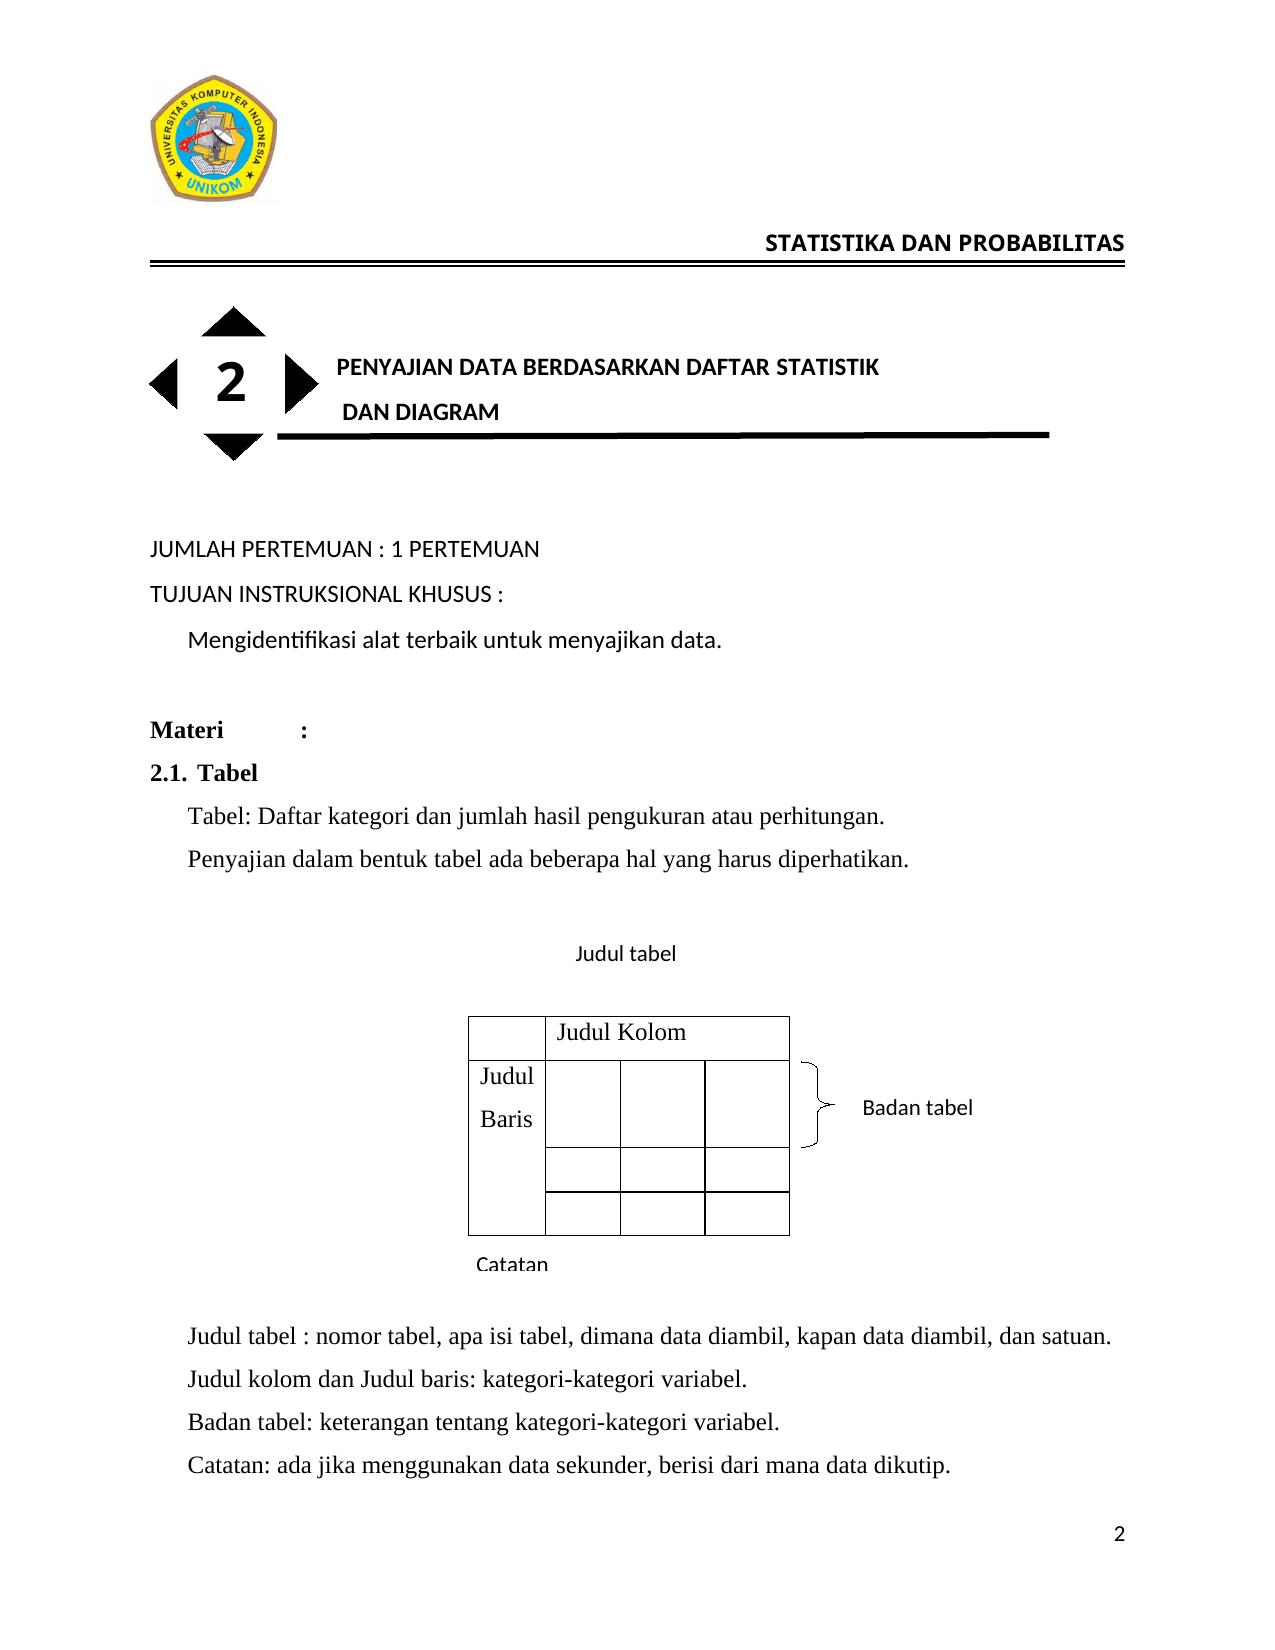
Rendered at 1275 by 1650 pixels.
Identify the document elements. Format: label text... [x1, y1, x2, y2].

table_cell [706, 1061, 789, 1147]
text Judul kolom dan Judul baris: kategori-kategori variabel. [150, 1364, 1125, 1393]
table_cell Judul Baris [469, 1061, 545, 1235]
table_header PENYAJIAN DATA BERDASARKAN DAFTAR STATISTIK DAN DIAGRAM [139, 351, 1136, 487]
table_cell [546, 1148, 620, 1191]
text Judul tabel : nomor tabel, apa isi tabel, dimana data diambil, kapan data diambil, dan satuan. [150, 1321, 1125, 1350]
text Badan tabel: keterangan tentang kategori-kategori variabel. [150, 1407, 1125, 1436]
table_cell [621, 1061, 704, 1147]
text Penyajian dalam bentuk tabel ada beberapa hal yang harus diperhatikan. [150, 844, 1125, 873]
table_cell [706, 1148, 789, 1191]
table_cell [621, 1193, 704, 1235]
table_cell [706, 1193, 789, 1235]
table_header Judul Kolom [546, 1017, 789, 1060]
table_cell [546, 1193, 620, 1235]
table_cell JUMLAH PERTEMUAN : 1 PERTEMUAN TUJUAN INSTRUKSIONAL KHUSUS : Mengidentifikasi alat terbaik untuk menyajikan data. [139, 487, 1136, 715]
picture [150, 75, 278, 202]
table_cell [546, 1061, 620, 1147]
list Tabel [150, 758, 1125, 787]
table_header [469, 1017, 545, 1060]
text Materi : [150, 715, 1125, 743]
text Tabel: Daftar kategori dan jumlah hasil pengukuran atau perhitungan. [187, 801, 1125, 830]
table_cell [621, 1148, 704, 1191]
text Catatan: ada jika menggunakan data sekunder, berisi dari mana data dikutip. [150, 1451, 1125, 1479]
